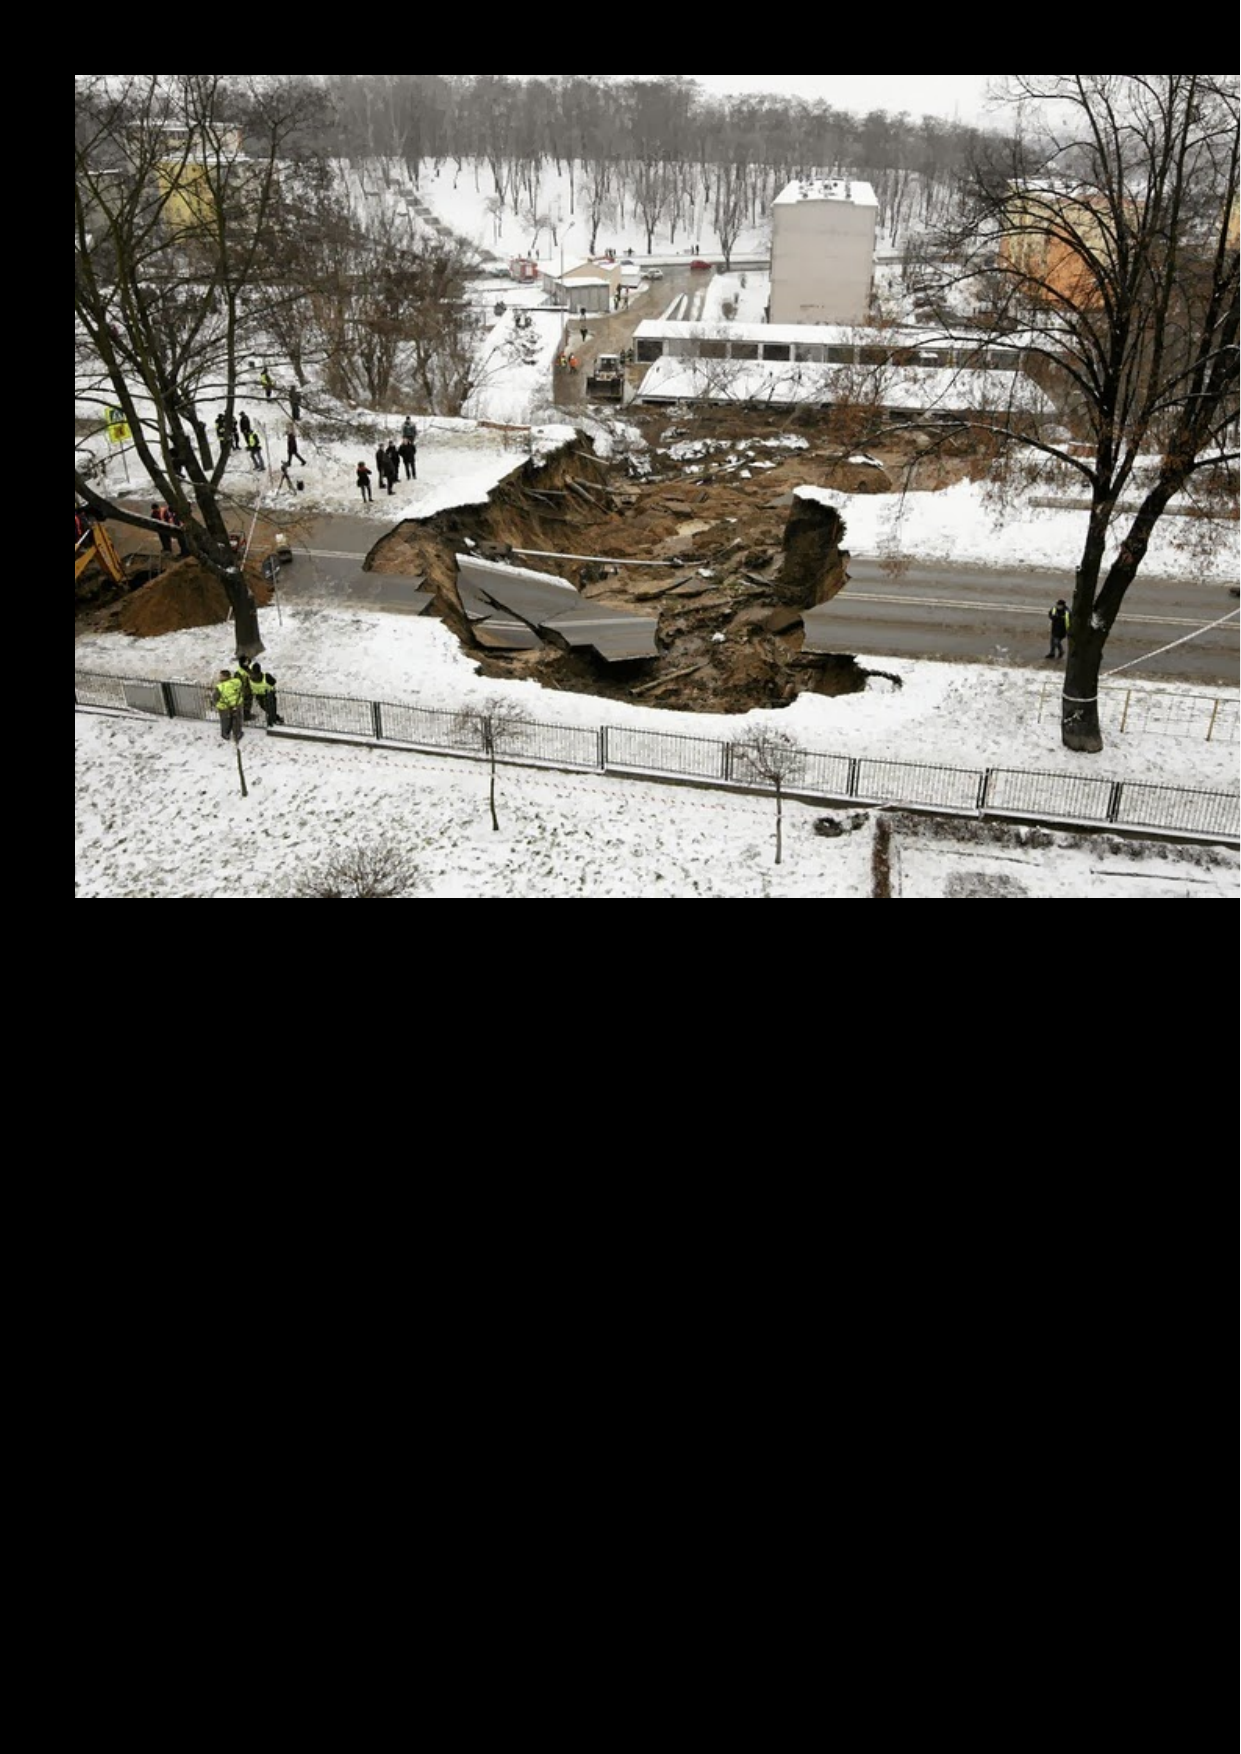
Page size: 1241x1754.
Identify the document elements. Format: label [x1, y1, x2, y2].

picture [75, 75, 1241, 898]
